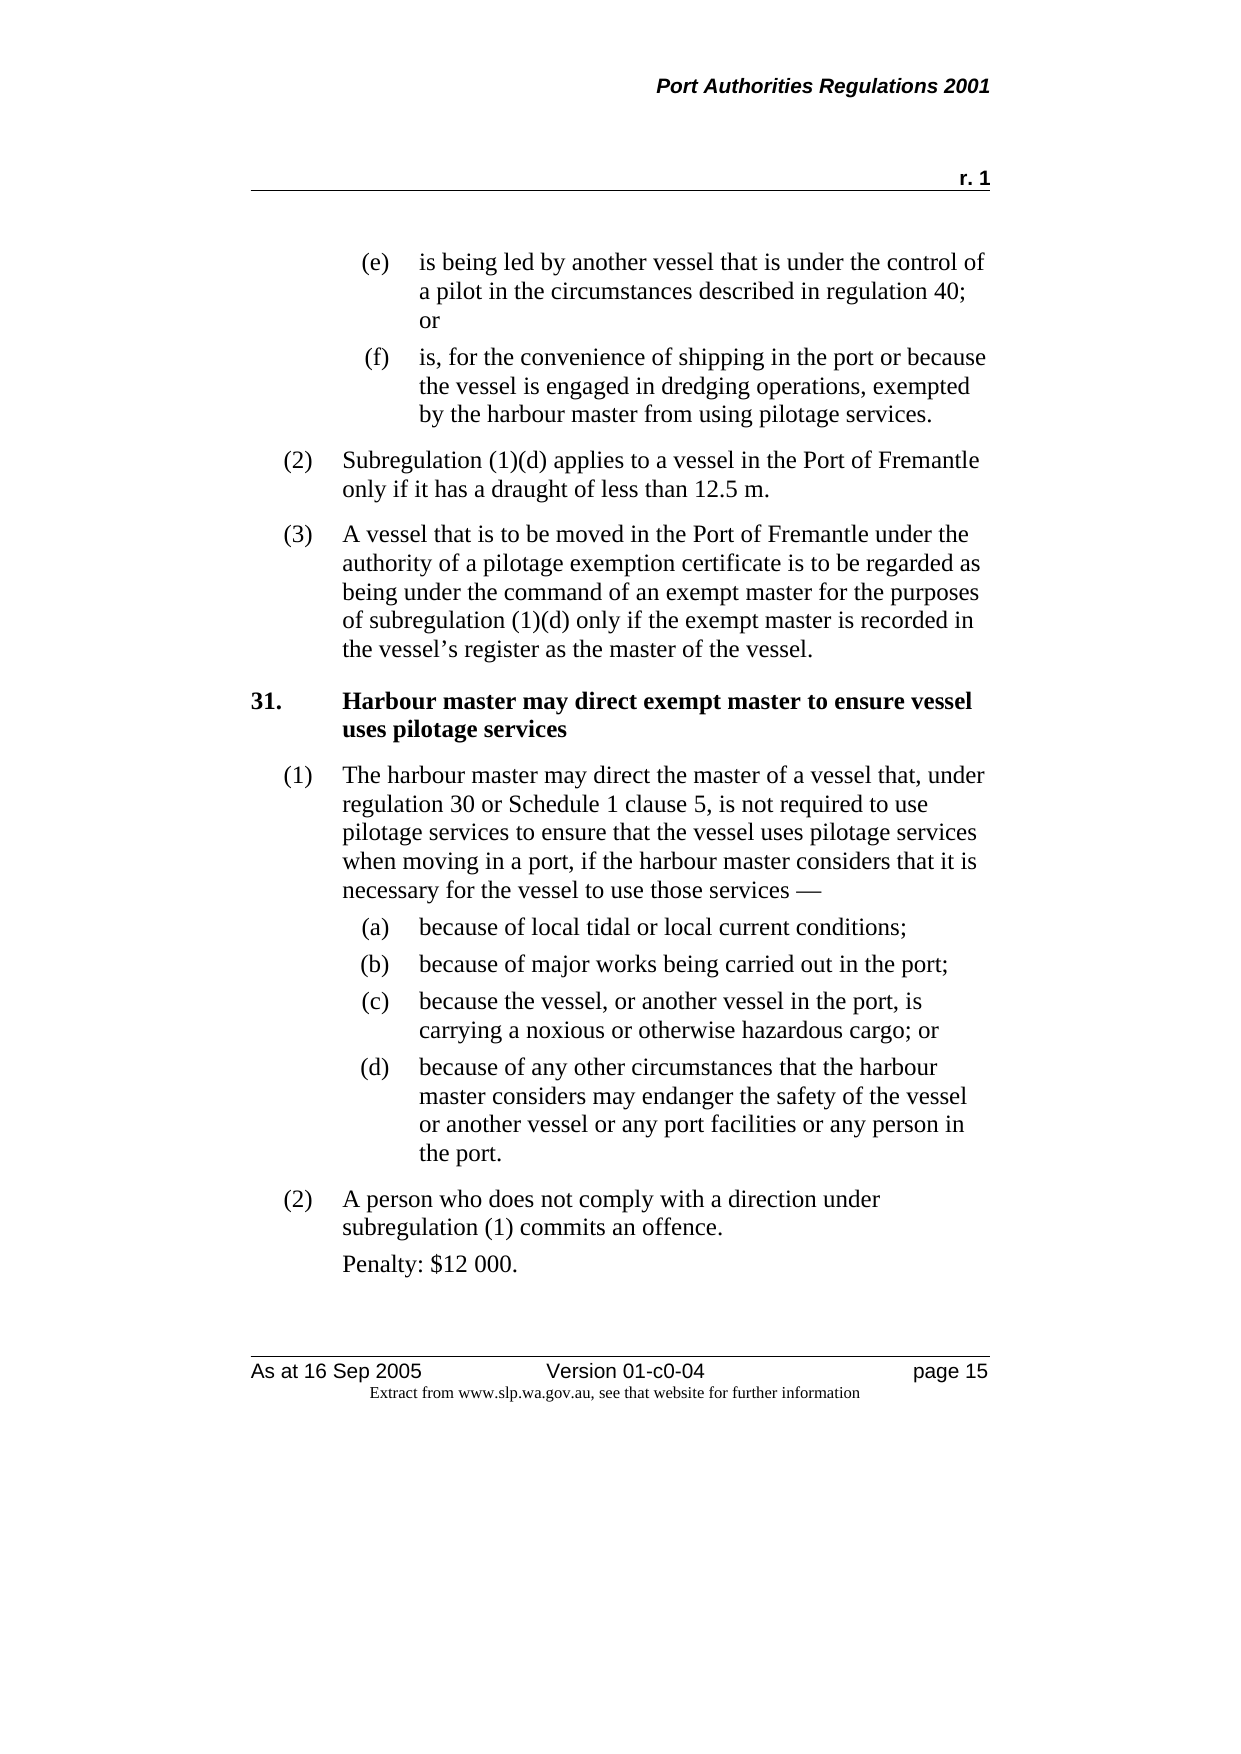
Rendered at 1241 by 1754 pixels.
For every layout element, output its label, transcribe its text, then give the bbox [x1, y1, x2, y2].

text Penalty: $12 000. [251, 1249, 990, 1278]
text (2) A person who does not comply with a direction under subregulation (1) commits an offence. [251, 1184, 990, 1241]
text (a) because of local tidal or local current conditions; [251, 912, 990, 941]
text (f) is, for the convenience of shipping in the port or because the vessel is engaged in dredging operations, exempted by the harbour master from using pilotage services. [251, 342, 990, 428]
text (2) Subregulation (1)(d) applies to a vessel in the Port of Fremantle only if it has a draught of less than 12.5 m. [251, 445, 990, 502]
subtitle 31. Harbour master may direct exempt master to ensure vessel uses pilotage services [251, 686, 990, 743]
text (b) because of major works being carried out in the port; [251, 949, 990, 978]
text (1) The harbour master may direct the master of a vessel that, under regulation 30 or Schedule 1 clause 5, is not required to use pilotage services to ensure that the vessel uses pilotage services when moving in a port, if the harbour master considers that it is necessary for the vessel to use those services — [251, 760, 990, 904]
text (3) A vessel that is to be moved in the Port of Fremantle under the authority of a pilotage exemption certificate is to be regarded as being under the command of an exempt master for the purposes of subregulation (1)(d) only if the exempt master is recorded in the vessel’s register as the master of the vessel. [251, 519, 990, 663]
text (d) because of any other circumstances that the harbour master considers may endanger the safety of the vessel or another vessel or any port facilities or any person in the port. [251, 1052, 990, 1167]
text (c) because the vessel, or another vessel in the port, is carrying a noxious or otherwise hazardous cargo; or [251, 986, 990, 1044]
text (e) is being led by another vessel that is under the control of a pilot in the circumstances described in regulation 40; or [251, 247, 990, 334]
